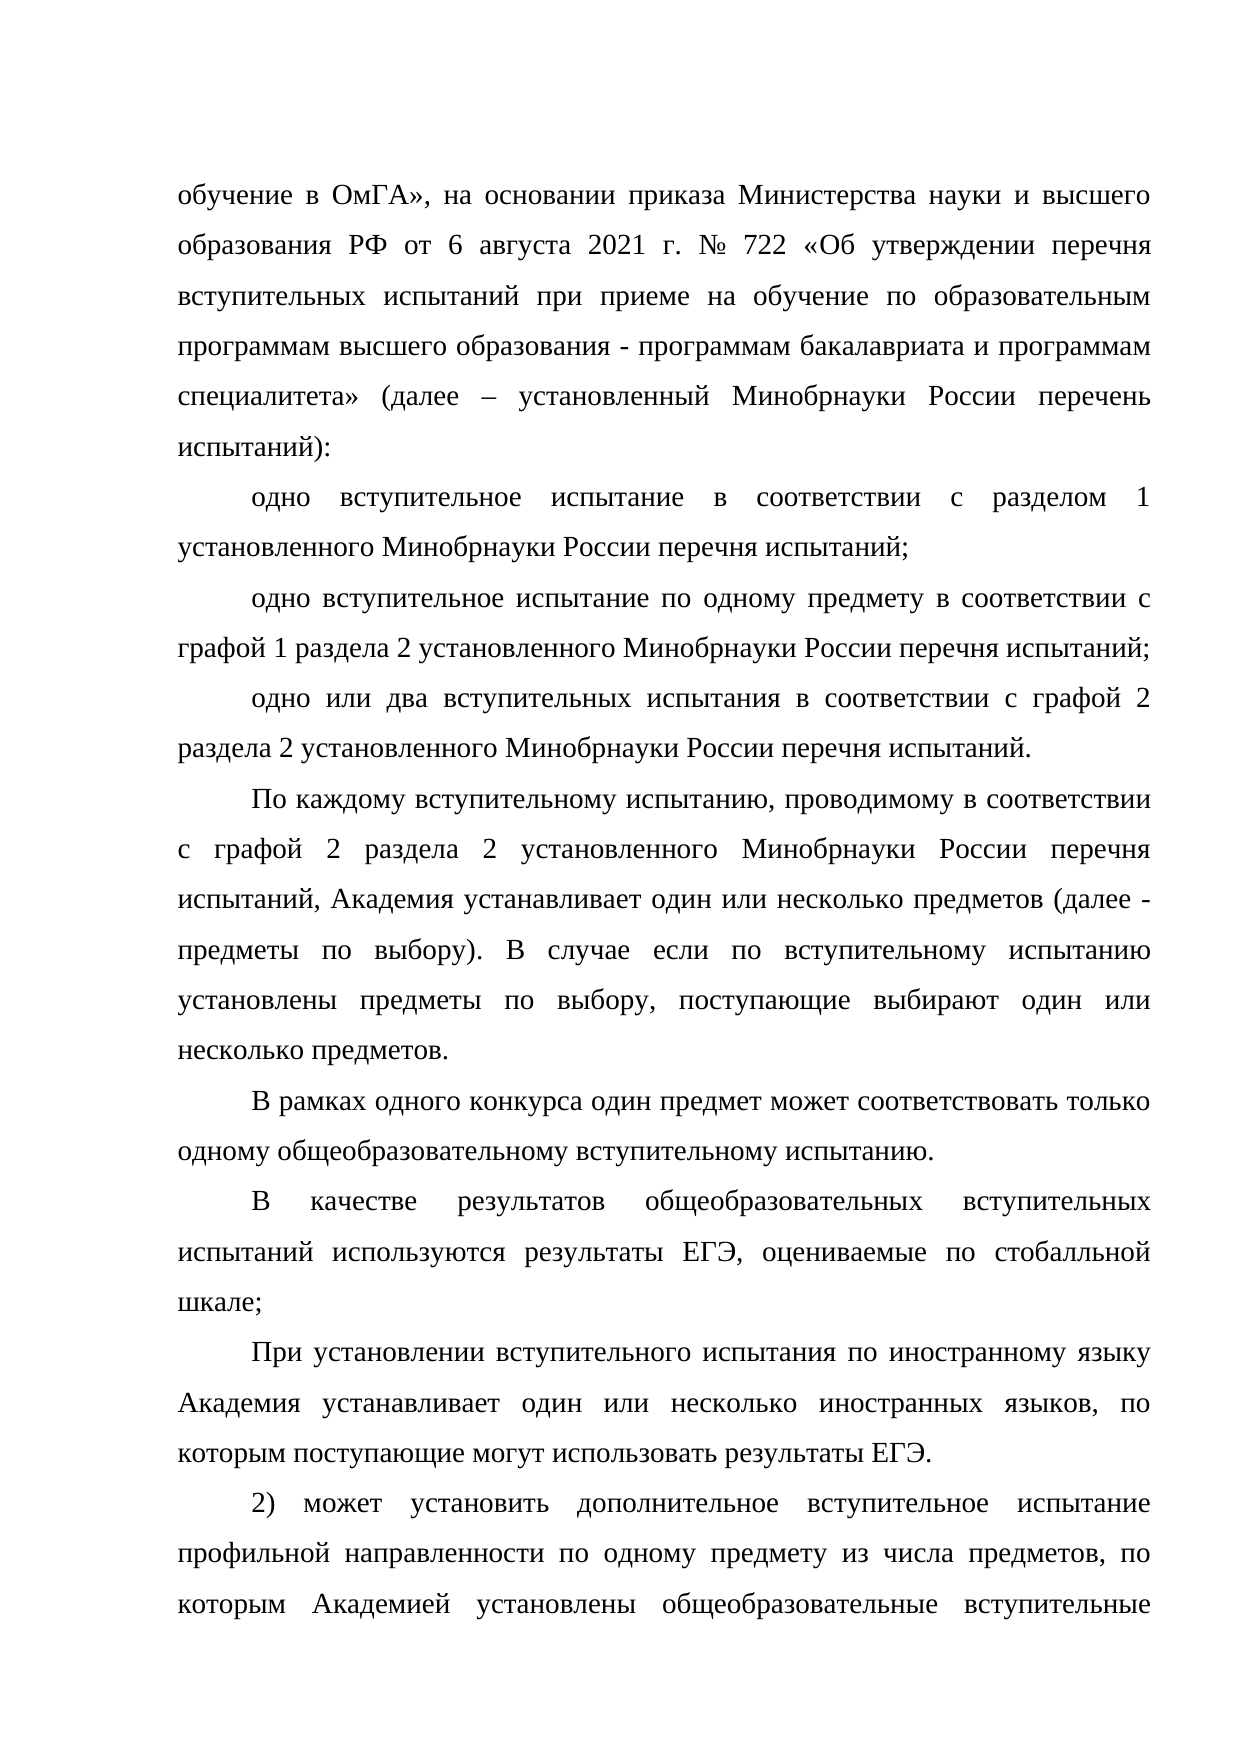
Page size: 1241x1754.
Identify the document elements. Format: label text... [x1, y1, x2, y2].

text одно вступительное испытание в соответствии с разделом 1 установленного Минобрнауки России перечня испытаний; [177, 479, 1152, 563]
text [177, 1485, 1152, 1619]
text При установлении вступительного испытания по иностранному языку Академия устанавливает один или несколько иностранных языков, по которым поступающие могут использовать результаты ЕГЭ. [177, 1334, 1152, 1468]
text одно или два вступительных испытания в соответствии с графой 2 раздела 2 установленного Минобрнауки России перечня испытаний. [177, 680, 1152, 764]
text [177, 177, 1152, 462]
text В качестве результатов общеобразовательных вступительных испытаний используются результаты ЕГЭ, оцениваемые по стобалльной шкале; [177, 1183, 1152, 1318]
text одно вступительное испытание по одному предмету в соответствии с графой 1 раздела 2 установленного Минобрнауки России перечня испытаний; [177, 580, 1152, 663]
text В рамках одного конкурса один предмет может соответствовать только одному общеобразовательному вступительному испытанию. [177, 1083, 1152, 1167]
text По каждому вступительному испытанию, проводимому в соответствии с графой 2 раздела 2 установленного Минобрнауки России перечня испытаний, Академия устанавливает один или несколько предметов (далее - предметы по выбору). В случае если по вступительному испытанию установлены предметы по выбору, поступающие выбирают один или несколько предметов. [177, 781, 1152, 1066]
